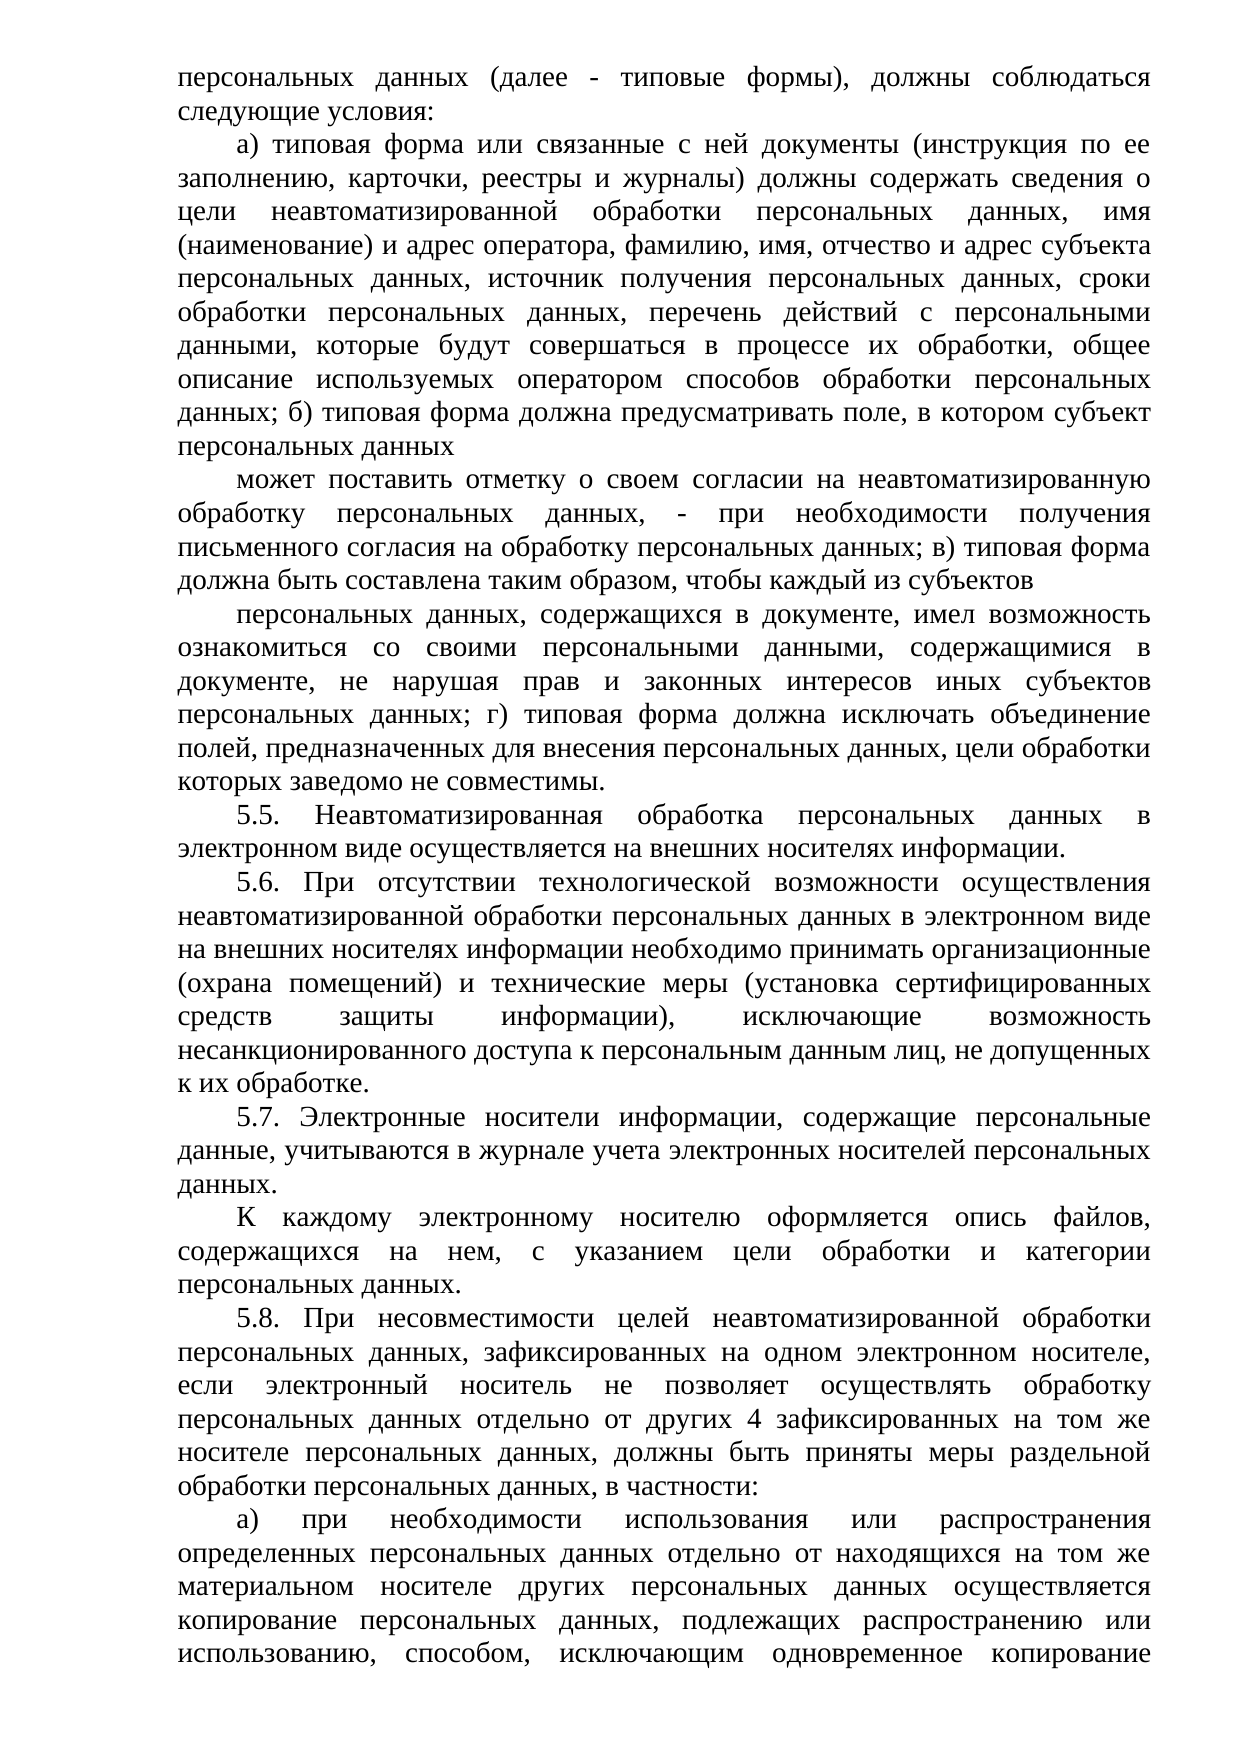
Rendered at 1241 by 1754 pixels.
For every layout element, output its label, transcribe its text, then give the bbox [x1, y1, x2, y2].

text К каждому электронному носителю оформляется опись файлов, содержащихся на нем, с указанием цели обработки и категории персональных данных. [177, 1199, 1152, 1300]
text может поставить отметку о своем согласии на неавтоматизированную обработку персональных данных, - при необходимости получения письменного согласия на обработку персональных данных; в) типовая форма должна быть составлена таким образом, чтобы каждый из субъектов [177, 462, 1152, 596]
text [177, 59, 1152, 126]
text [177, 1501, 1152, 1669]
text 5.6. При отсутствии технологической возможности осуществления неавтоматизированной обработки персональных данных в электронном виде на внешних носителях информации необходимо принимать организационные (охрана помещений) и технические меры (установка сертифицированных средств защиты информации), исключающие возможность несанкционированного доступа к персональным данным лиц, не допущенных к их обработке. [177, 864, 1152, 1099]
text персональных данных, содержащихся в документе, имел возможность ознакомиться со своими персональными данными, содержащимися в документе, не нарушая прав и законных интересов иных субъектов персональных данных; г) типовая форма должна исключать объединение полей, предназначенных для внесения персональных данных, цели обработки которых заведомо не совместимы. [177, 596, 1152, 797]
text 5.5. Неавтоматизированная обработка персональных данных в электронном виде осуществляется на внешних носителях информации. [177, 797, 1152, 864]
text 5.8. При несовместимости целей неавтоматизированной обработки персональных данных, зафиксированных на одном электронном носителе, если электронный носитель не позволяет осуществлять обработку персональных данных отдельно от других 4 зафиксированных на том же носителе персональных данных, должны быть приняты меры раздельной обработки персональных данных, в частности: [177, 1300, 1152, 1501]
text а) типовая форма или связанные с ней документы (инструкция по ее заполнению, карточки, реестры и журналы) должны содержать сведения о цели неавтоматизированной обработки персональных данных, имя (наименование) и адрес оператора, фамилию, имя, отчество и адрес субъекта персональных данных, источник получения персональных данных, сроки обработки персональных данных, перечень действий с персональными данными, которые будут совершаться в процессе их обработки, общее описание используемых оператором способов обработки персональных данных; б) типовая форма должна предусматривать поле, в котором субъект персональных данных [177, 126, 1152, 462]
text 5.7. Электронные носители информации, содержащие персональные данные, учитываются в журнале учета электронных носителей персональных данных. [177, 1099, 1152, 1199]
